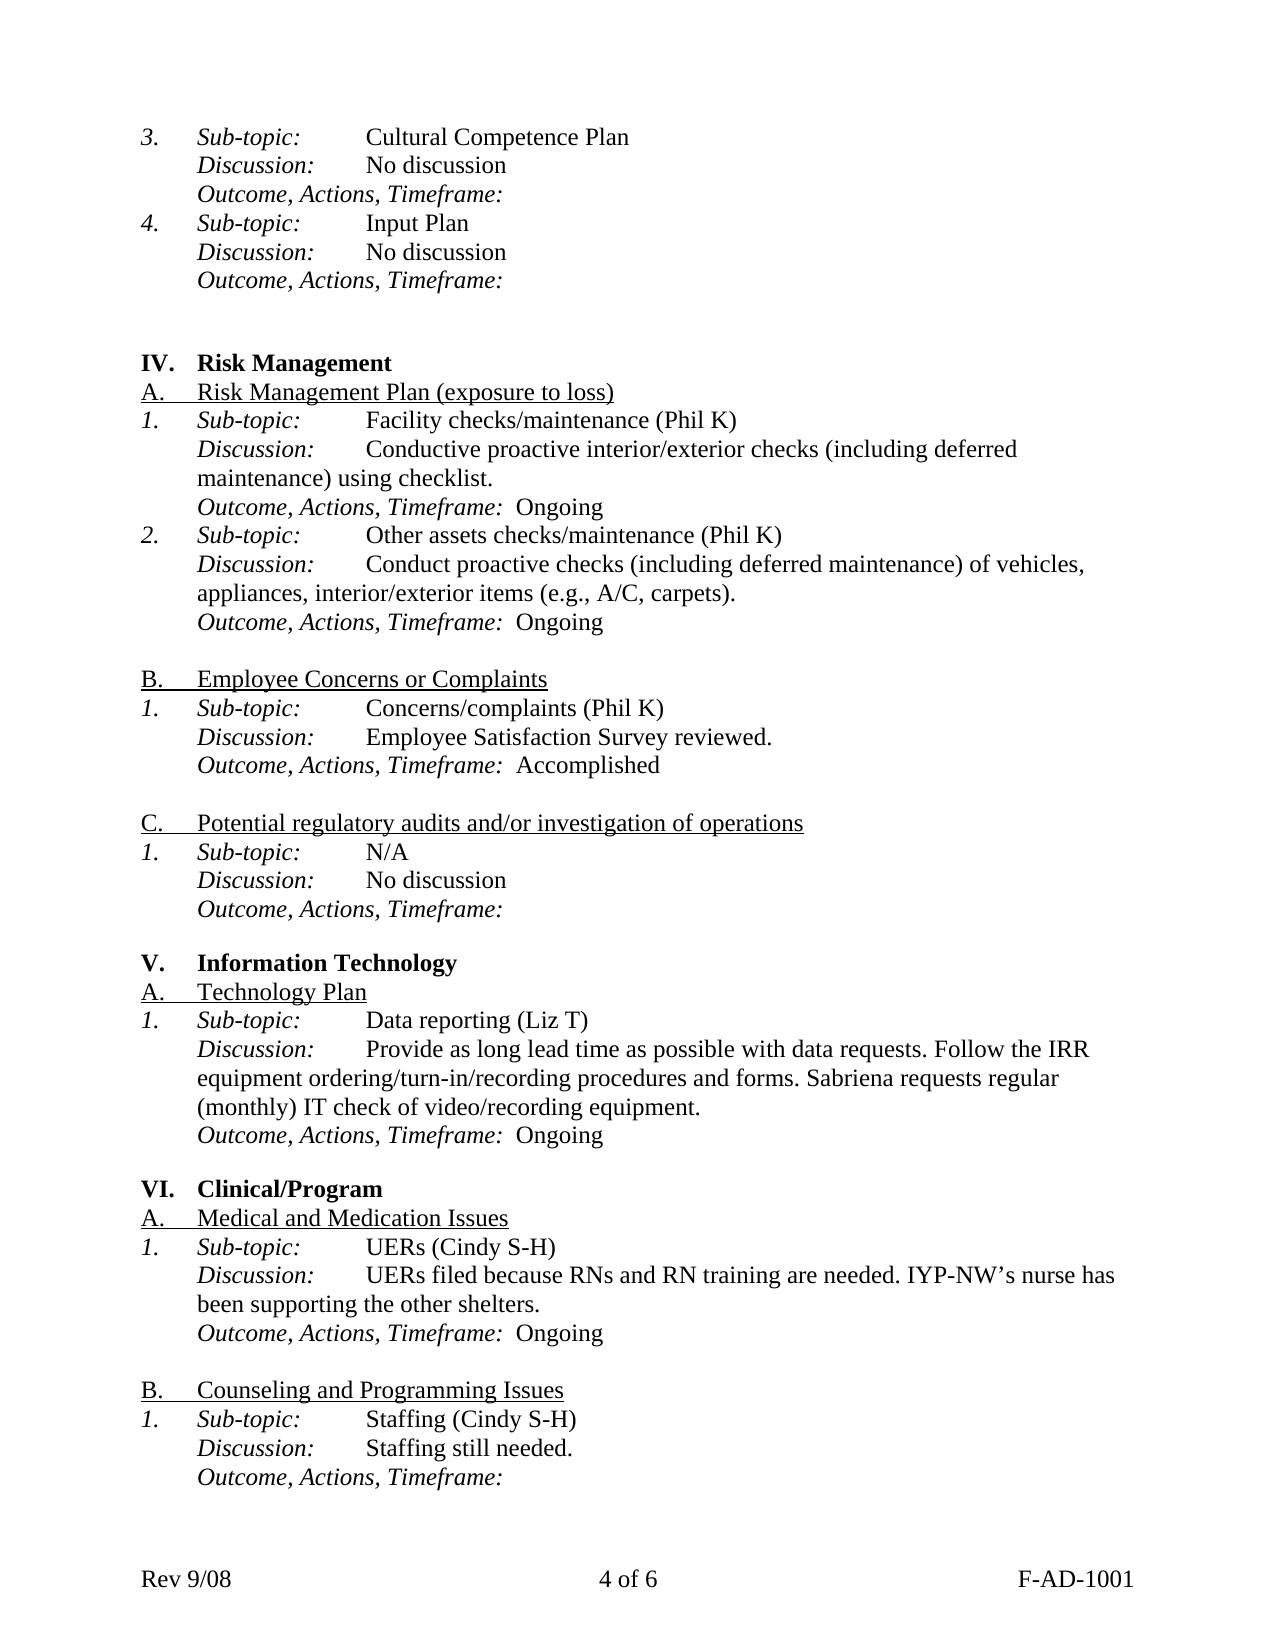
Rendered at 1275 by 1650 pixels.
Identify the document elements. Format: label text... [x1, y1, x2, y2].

text Outcome, Actions, Timeframe: Ongoing [141, 607, 1134, 636]
text Discussion: Provide as long lead time as possible with data requests. Follow the IRR equipment ordering/turn-in/recording procedures and forms. Sabriena requests regular (monthly) IT check of video/recording equipment. [141, 1034, 1134, 1121]
text 1. Sub-topic: N/A [141, 837, 1134, 866]
text Discussion: Conduct proactive checks (including deferred maintenance) of vehicles, appliances, interior/exterior items (e.g., A/C, carpets). [141, 549, 1134, 607]
text 3. Sub-topic: Cultural Competence Plan [141, 122, 1134, 151]
text A. Technology Plan [141, 977, 1134, 1006]
text Outcome, Actions, Timeframe: Ongoing [141, 1121, 1134, 1149]
text Discussion: No discussion [141, 237, 1134, 266]
text Outcome, Actions, Timeframe: [141, 179, 1134, 208]
text 4. Sub-topic: Input Plan [141, 208, 1134, 237]
text Discussion: No discussion [141, 866, 1134, 894]
text Discussion: Employee Satisfaction Survey reviewed. [141, 722, 1134, 751]
text A. Medical and Medication Issues [141, 1203, 1134, 1232]
text Discussion: UERs filed because RNs and RN training are needed. IYP-NW’s nurse has been supporting the other shelters. [141, 1261, 1134, 1318]
text 2. Sub-topic: Other assets checks/maintenance (Phil K) [141, 521, 1134, 549]
text A. Risk Management Plan (exposure to loss) [141, 377, 1134, 406]
text Outcome, Actions, Timeframe: Ongoing [141, 492, 1134, 521]
text Outcome, Actions, Timeframe: Accomplished [141, 751, 1134, 779]
text 1. Sub-topic: Data reporting (Liz T) [141, 1006, 1134, 1034]
text Outcome, Actions, Timeframe: [141, 266, 1134, 294]
subtitle IV. Risk Management [141, 348, 1134, 377]
text Discussion: Staffing still needed. [141, 1433, 1134, 1462]
text Discussion: Conductive proactive interior/exterior checks (including deferred maintenance) using checklist. [141, 434, 1134, 492]
text Outcome, Actions, Timeframe: [141, 1462, 1134, 1491]
text 1. Sub-topic: Staffing (Cindy S-H) [141, 1404, 1134, 1433]
text 1. Sub-topic: Facility checks/maintenance (Phil K) [141, 406, 1134, 434]
text B. Counseling and Programming Issues [141, 1376, 1134, 1404]
text C. Potential regulatory audits and/or investigation of operations [141, 808, 1134, 837]
text 1. Sub-topic: Concerns/complaints (Phil K) [141, 693, 1134, 722]
subtitle VI. Clinical/Program [141, 1174, 1134, 1203]
text Discussion: No discussion [141, 151, 1134, 179]
text B. Employee Concerns or Complaints [141, 664, 1134, 693]
text 1. Sub-topic: UERs (Cindy S-H) [141, 1232, 1134, 1261]
text Outcome, Actions, Timeframe: [141, 894, 1134, 923]
text Outcome, Actions, Timeframe: Ongoing [141, 1318, 1134, 1347]
subtitle V. Information Technology [141, 948, 1134, 977]
